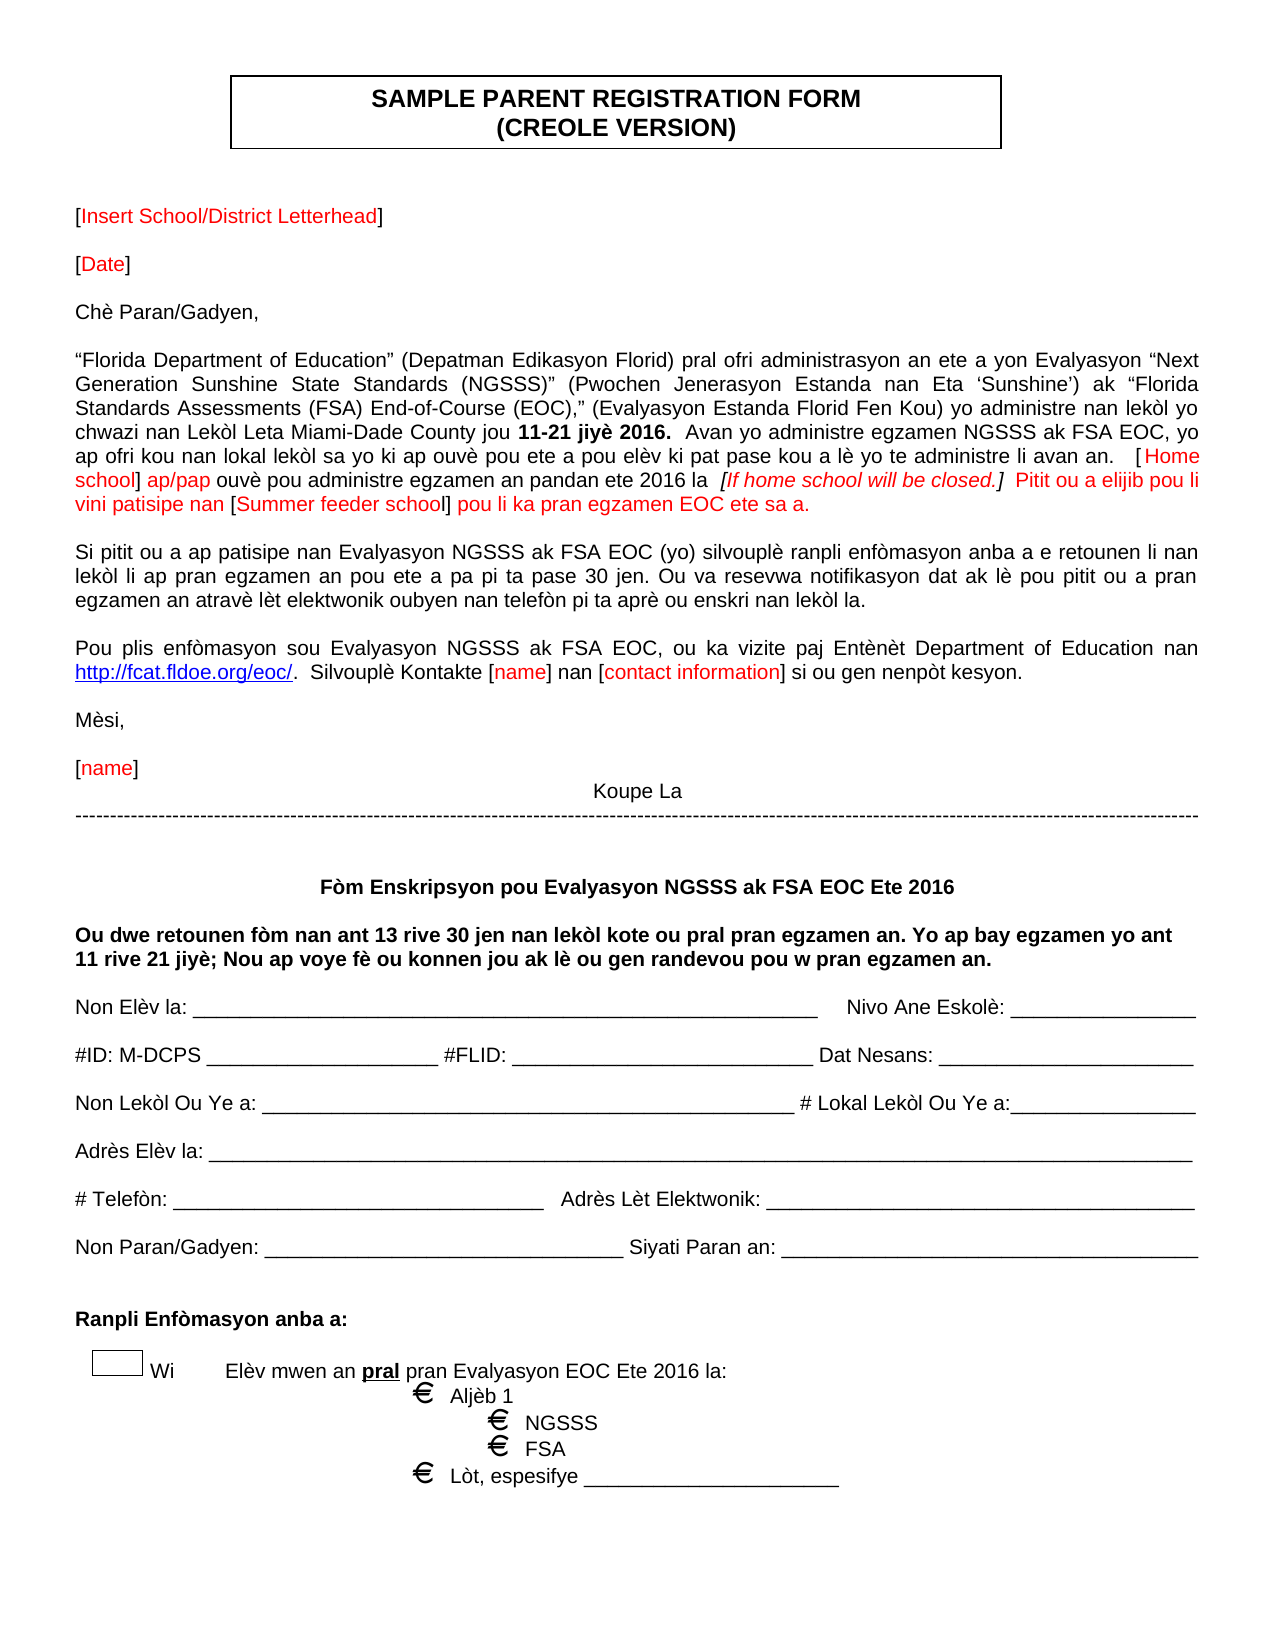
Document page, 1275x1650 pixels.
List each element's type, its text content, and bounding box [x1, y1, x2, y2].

text [Insert School/District Letterhead] [75, 204, 1200, 228]
text Pou plis enfòmasyon sou Evalyasyon NGSSS ak FSA EOC, ou ka vizite paj Entènèt Department of Education nan http://fcat.fldoe.org/eoc/. Silvouplè Kontakte [name] nan [contact information] si ou gen nenpòt kesyon. [75, 636, 1200, 683]
text Si pitit ou a ap patisipe nan Evalyasyon NGSSS ak FSA EOC (yo) silvouplè ranpli enfòmasyon anba a e retounen li nan lekòl li ap pran egzamen an pou ete a pa pi ta pase 30 jen. Ou va resevwa notifikasyon dat ak lè pou pitit ou a pran egzamen an atravè lèt elektwonik oubyen nan telefòn pi ta aprè ou enskri nan lekòl la. [75, 540, 1200, 612]
text Ou dwe retounen fòm nan ant 13 rive 30 jen nan lekòl kote ou pral pran egzamen an. Yo ap bay egzamen yo ant 11 rive 21 jiyè; Nou ap voye fè ou konnen jou ak lè ou gen randevou pou w pran egzamen an. [75, 923, 1200, 971]
text Ranpli Enfòmasyon anba a: [75, 1306, 1200, 1330]
list FSA [487, 1436, 1200, 1463]
text Non Lekòl Ou Ye a: ______________________________________________ # Lokal Lekòl Ou Ye a:________________ [75, 1091, 1200, 1115]
text # Telefòn: ________________________________ Adrès Lèt Elektwonik: _____________________________________ [75, 1187, 1200, 1211]
text Fòm Enskripsyon pou Evalyasyon NGSSS ak FSA EOC Ete 2016 [75, 875, 1200, 899]
list Lòt, espesifye ______________________ [412, 1463, 1200, 1489]
text Non Paran/Gadyen: _______________________________ Siyati Paran an: ____________________________________ [75, 1234, 1200, 1258]
text Chè Paran/Gadyen, [75, 300, 1200, 324]
text [name] [75, 755, 1200, 779]
list Aljèb 1 [412, 1383, 1200, 1410]
text “Florida Department of Education” (Depatman Edikasyon Florid) pral ofri administrasyon an ete a yon Evalyasyon “Next Generation Sunshine State Standards (NGSSS)” (Pwochen Jenerasyon Estanda nan Eta ‘Sunshine’) ak “Florida Standards Assessments (FSA) End-of-Course (EOC),” (Evalyasyon Estanda Florid Fen Kou) yo administre nan lekòl yo chwazi nan Lekòl Leta Miami-Dade County jou 11-21 jiyè 2016. Avan yo administre egzamen NGSSS ak FSA EOC, yo ap ofri kou nan lokal lekòl sa yo ki ap ouvè pou ete a pou elèv ki pat pase kou a lè yo te administre li avan an. [Home school] ap/pap ouvè pou administre egzamen an pandan ete 2016 la [If home school will be closed.] Pitit ou a elijib pou li vini patisipe nan [Summer feeder school] pou li ka pran egzamen EOC ete sa a. [75, 348, 1200, 516]
text Mèsi, [75, 707, 1200, 731]
text ------------------------------------------------------------------------------------------------------------------------------------------------------------------ [75, 803, 1200, 827]
text Koupe La [75, 779, 1200, 803]
text Wi Elèv mwen an pral pran Evalyasyon EOC Ete 2016 la: [75, 1359, 1200, 1383]
text Non Elèv la: ______________________________________________________ Nivo Ane Eskolè: ________________ [75, 995, 1200, 1019]
text Adrès Elèv la: _____________________________________________________________________________________ [75, 1139, 1200, 1163]
text #ID: M-DCPS ____________________ #FLID: __________________________ Dat Nesans: ______________________ [75, 1043, 1200, 1067]
text [Date] [75, 252, 1200, 276]
list NGSSS [487, 1410, 1200, 1436]
